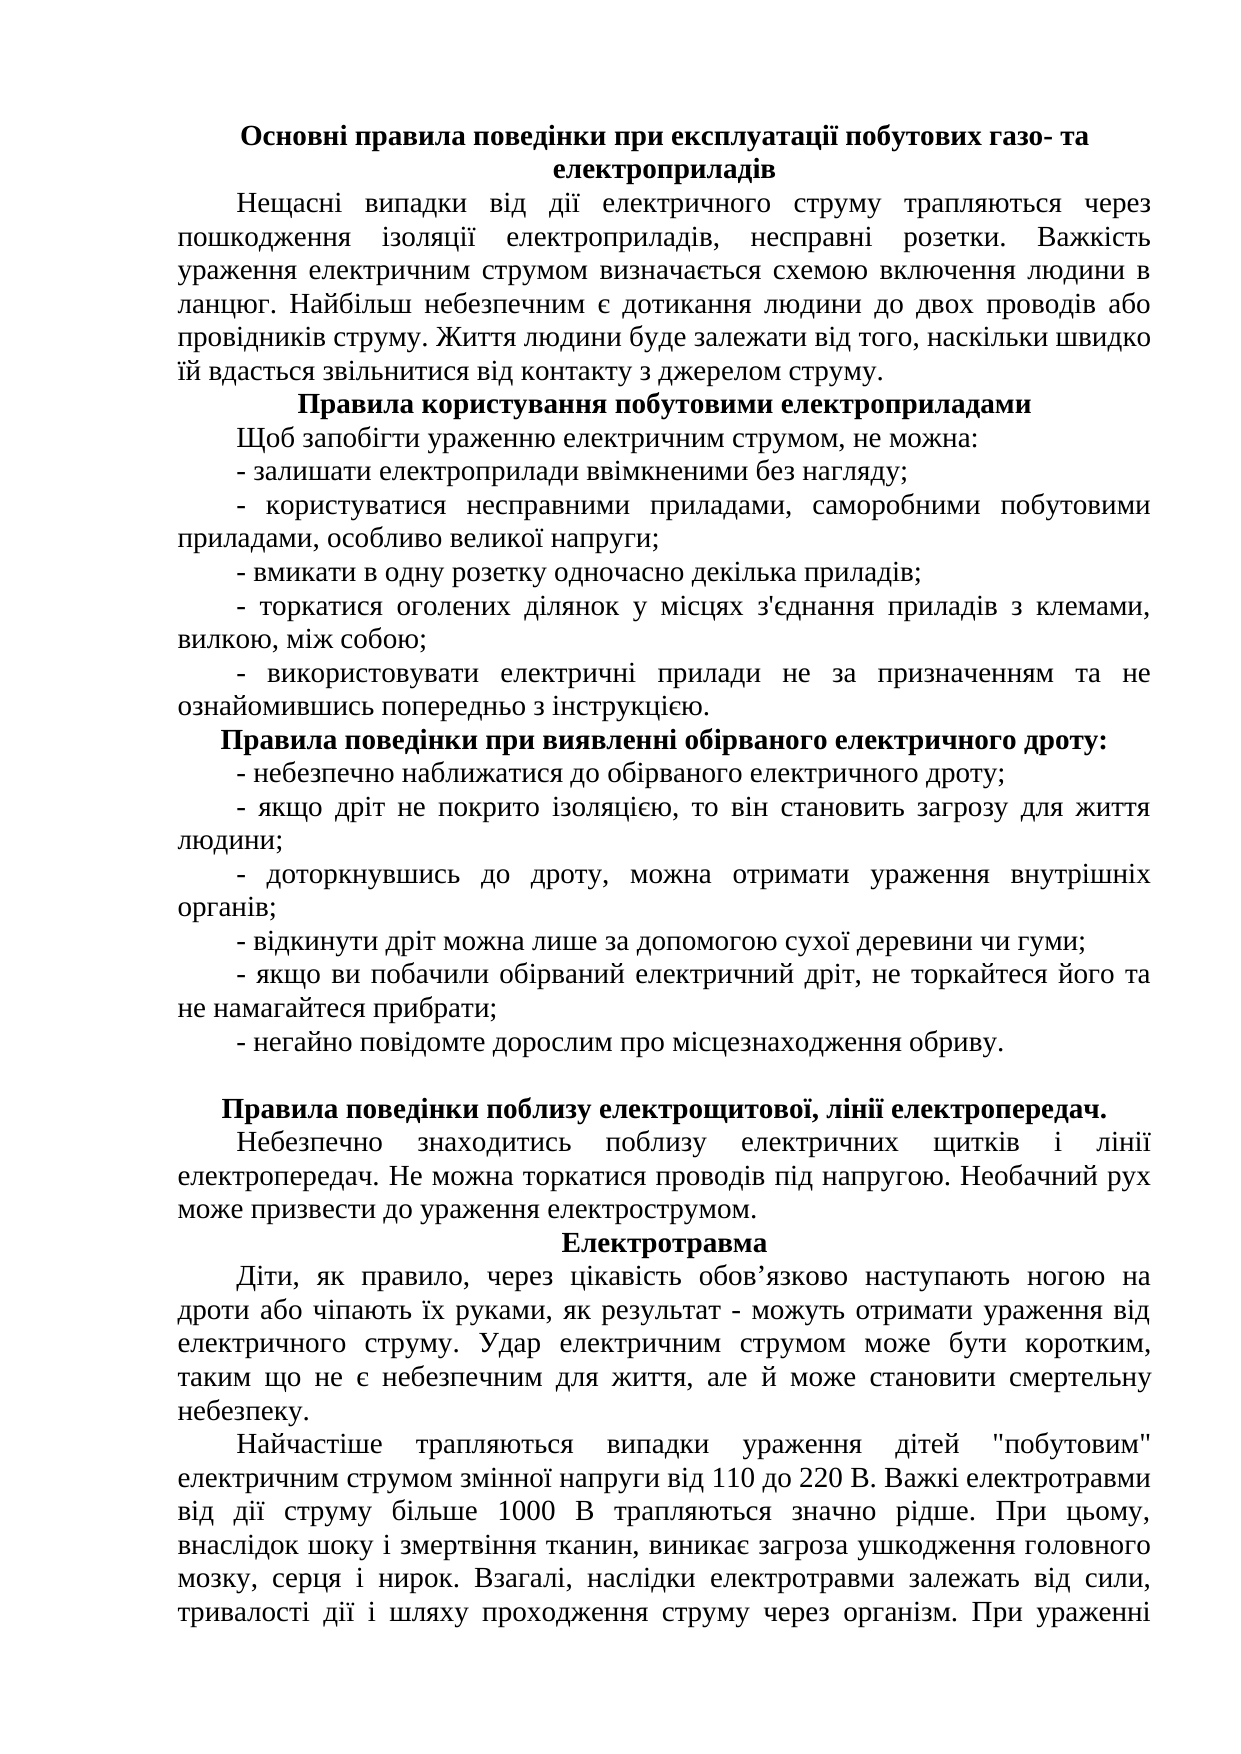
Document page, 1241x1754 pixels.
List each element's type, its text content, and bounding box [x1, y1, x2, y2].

text - використовувати електричні прилади не за призначенням та не ознайомившись попередньо з інструкцією. [177, 655, 1152, 722]
text - торкатися оголених ділянок у місцях з'єднання приладів з клемами, вилкою, між собою; [177, 588, 1152, 655]
text - якщо дріт не покрито ізоляцією, то він становить загрозу для життя людини; [177, 789, 1152, 856]
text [177, 1426, 1152, 1627]
text Електротравма [177, 1225, 1152, 1258]
text Щоб запобігти ураженню електричним струмом, не можна: [177, 420, 1152, 453]
text - якщо ви побачили обірваний електричний дріт, не торкайтеся його та не намагайтеся прибрати; [177, 957, 1152, 1024]
text - користуватися несправними приладами, саморобними побутовими приладами, особливо великої напруги; [177, 487, 1152, 554]
text Правила користування побутовими електроприладами [177, 386, 1152, 420]
text - доторкнувшись до дроту, можна отримати ураження внутрішніх органів; [177, 856, 1152, 923]
text - вмикати в одну розетку одночасно декілька приладів; [177, 554, 1152, 588]
text - відкинути дріт можна лише за допомогою сухої деревини чи гуми; [177, 923, 1152, 957]
text Небезпечно знаходитись поблизу електричних щитків і лінії електропередач. Не можна торкатися проводів під напругою. Необачний рух може призвести до ураження електрострумом. [177, 1124, 1152, 1225]
text Нещасні випадки від дії електричного струму трапляються через пошкодження ізоляції електроприладів, несправні розетки. Важкість ураження електричним струмом визначається схемою включення людини в ланцюг. Найбільш небезпечним є дотикання людини до двох проводів або провідників струму. Життя людини буде залежати від того, наскільки швидко їй вдасться звільнитися від контакту з джерелом струму. [177, 185, 1152, 386]
text - негайно повідомте дорослим про місцезнаходження обриву. [177, 1024, 1152, 1057]
text - небезпечно наближатися до обірваного електричного дроту; [177, 755, 1152, 789]
text Правила поведінки при виявленні обірваного електричного дроту: [177, 722, 1152, 755]
text Правила поведінки поблизу електрощитової, лінії електропередач. [177, 1091, 1152, 1124]
text Основні правила поведінки при експлуатації побутових газо- та електроприладів [177, 118, 1152, 185]
text Діти, як правило, через цікавість обов’язково наступають ногою на дроти або чіпають їх руками, як результат - можуть отримати ураження від електричного струму. Удар електричним струмом може бути коротким, таким що не є небезпечним для життя, але й може становити смертельну небезпеку. [177, 1258, 1152, 1426]
text - залишати електроприлади ввімкненими без нагляду; [177, 453, 1152, 487]
